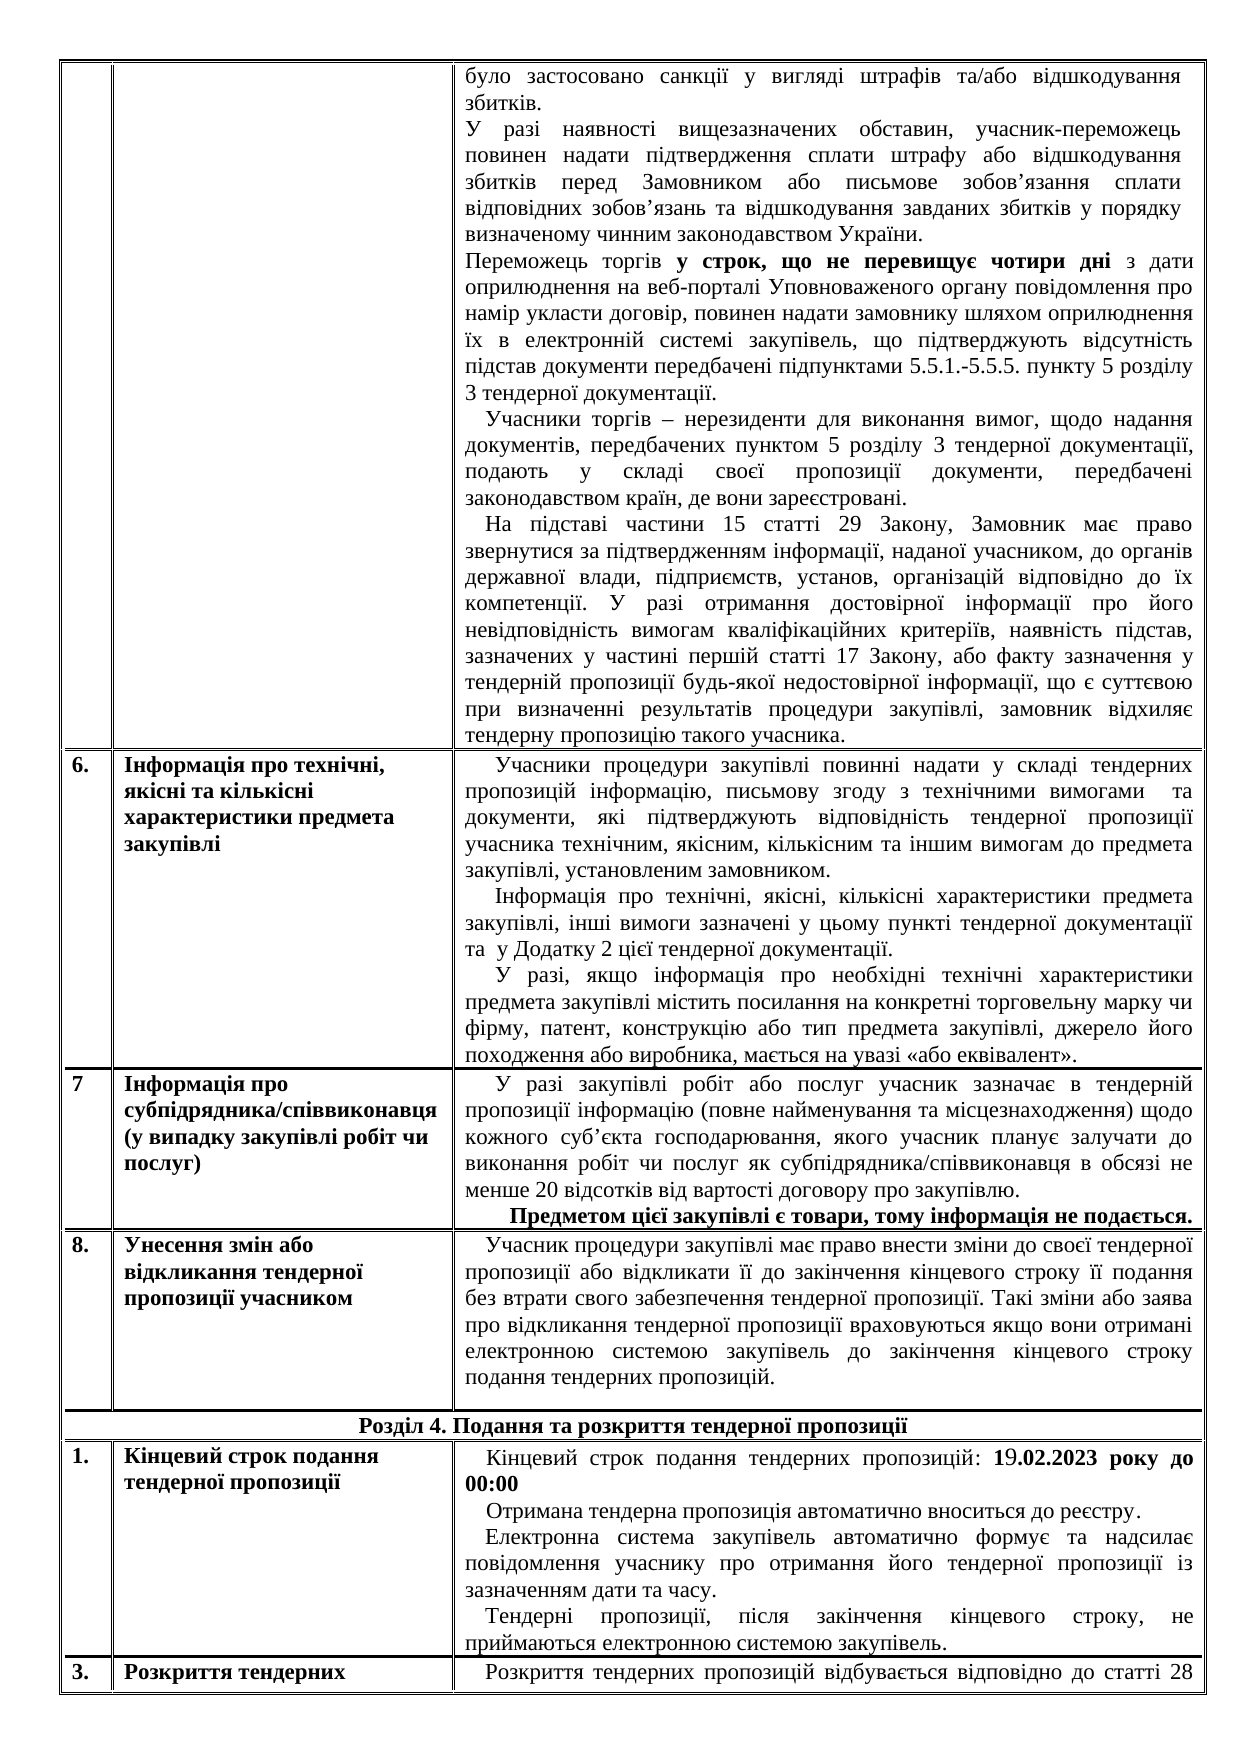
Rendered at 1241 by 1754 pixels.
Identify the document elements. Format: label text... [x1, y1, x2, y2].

table_cell 5. [62, 63, 113, 747]
table_cell У разі закупівлі робіт або послуг учасник зазначає в тендерній пропозиції інформацію (повне найменування та місцезнаходження) щодо кожного суб’єкта господарювання, якого учасник планує залучати до виконання робіт чи послуг як субпідрядника/співвиконавця в обсязі не менше 20 відсотків від вартості договору про закупівлю. Предметом цієї закупівлі є товари, тому інформація не подається. [455, 1067, 1204, 1228]
table_cell 6. [62, 748, 111, 1067]
table_cell 8. [62, 1228, 111, 1409]
table_cell Кінцевий строк подання тендерної пропозиції [114, 1442, 452, 1655]
table_cell Інформація про технічні, якісні та кількісні характеристики предмета закупівлі [114, 751, 452, 1067]
table_cell 3. [62, 1655, 113, 1692]
table_cell Унесення змін або відкликання тендерної пропозиції учасником [114, 1232, 452, 1409]
table_cell Кінцевий строк подання тендерних пропозицій: 19.02.2023 року до 00:00 Отримана тендерна пропозиція автоматично вноситься до реєстру. Електронна система закупівель автоматично формує та надсилає повідомлення учаснику про отримання його тендерної пропозиції із зазначенням дати та часу. Тендерні пропозиції, після закінчення кінцевого строку, не приймаються електронною системою закупівель. [455, 1439, 1204, 1655]
table_cell Розділ 4. Подання та розкриття тендерної пропозиції [62, 1409, 1204, 1438]
table_cell 7 [62, 1067, 111, 1228]
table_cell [113, 1658, 454, 1692]
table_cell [454, 63, 1204, 747]
table_cell Інформація про субпідрядника/співвиконавця (у випадку закупівлі робіт чи послуг) [114, 1070, 452, 1228]
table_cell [113, 63, 454, 747]
table_cell Учасник процедури закупівлі має право внести зміни до своєї тендерної пропозиції або відкликати її до закінчення кінцевого строку її подання без втрати свого забезпечення тендерної пропозиції. Такі зміни або заява про відкликання тендерної пропозиції враховуються якщо вони отримані електронною системою закупівель до закінчення кінцевого строку подання тендерних пропозицій. [455, 1228, 1204, 1409]
table_cell 1. [62, 1439, 111, 1655]
table_cell Учасники процедури закупівлі повинні надати у складі тендерних пропозицій інформацію, письмову згоду з технічними вимогами та документи, які підтверджують відповідність тендерної пропозиції учасника технічним, якісним, кількісним та іншим вимогам до предмета закупівлі, установленим замовником. Інформація про технічні, якісні, кількісні характеристики предмета закупівлі, інші вимоги зазначені у цьому пункті тендерної документації та у Додатку 2 цієї тендерної документації. У разі, якщо інформація про необхідні технічні характеристики предмета закупівлі містить посилання на конкретні торговельну марку чи фірму, патент, конструкцію або тип предмета закупівлі, джерело його походження або виробника, мається на увазі «або еквівалент». [455, 748, 1204, 1067]
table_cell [454, 1655, 1204, 1692]
